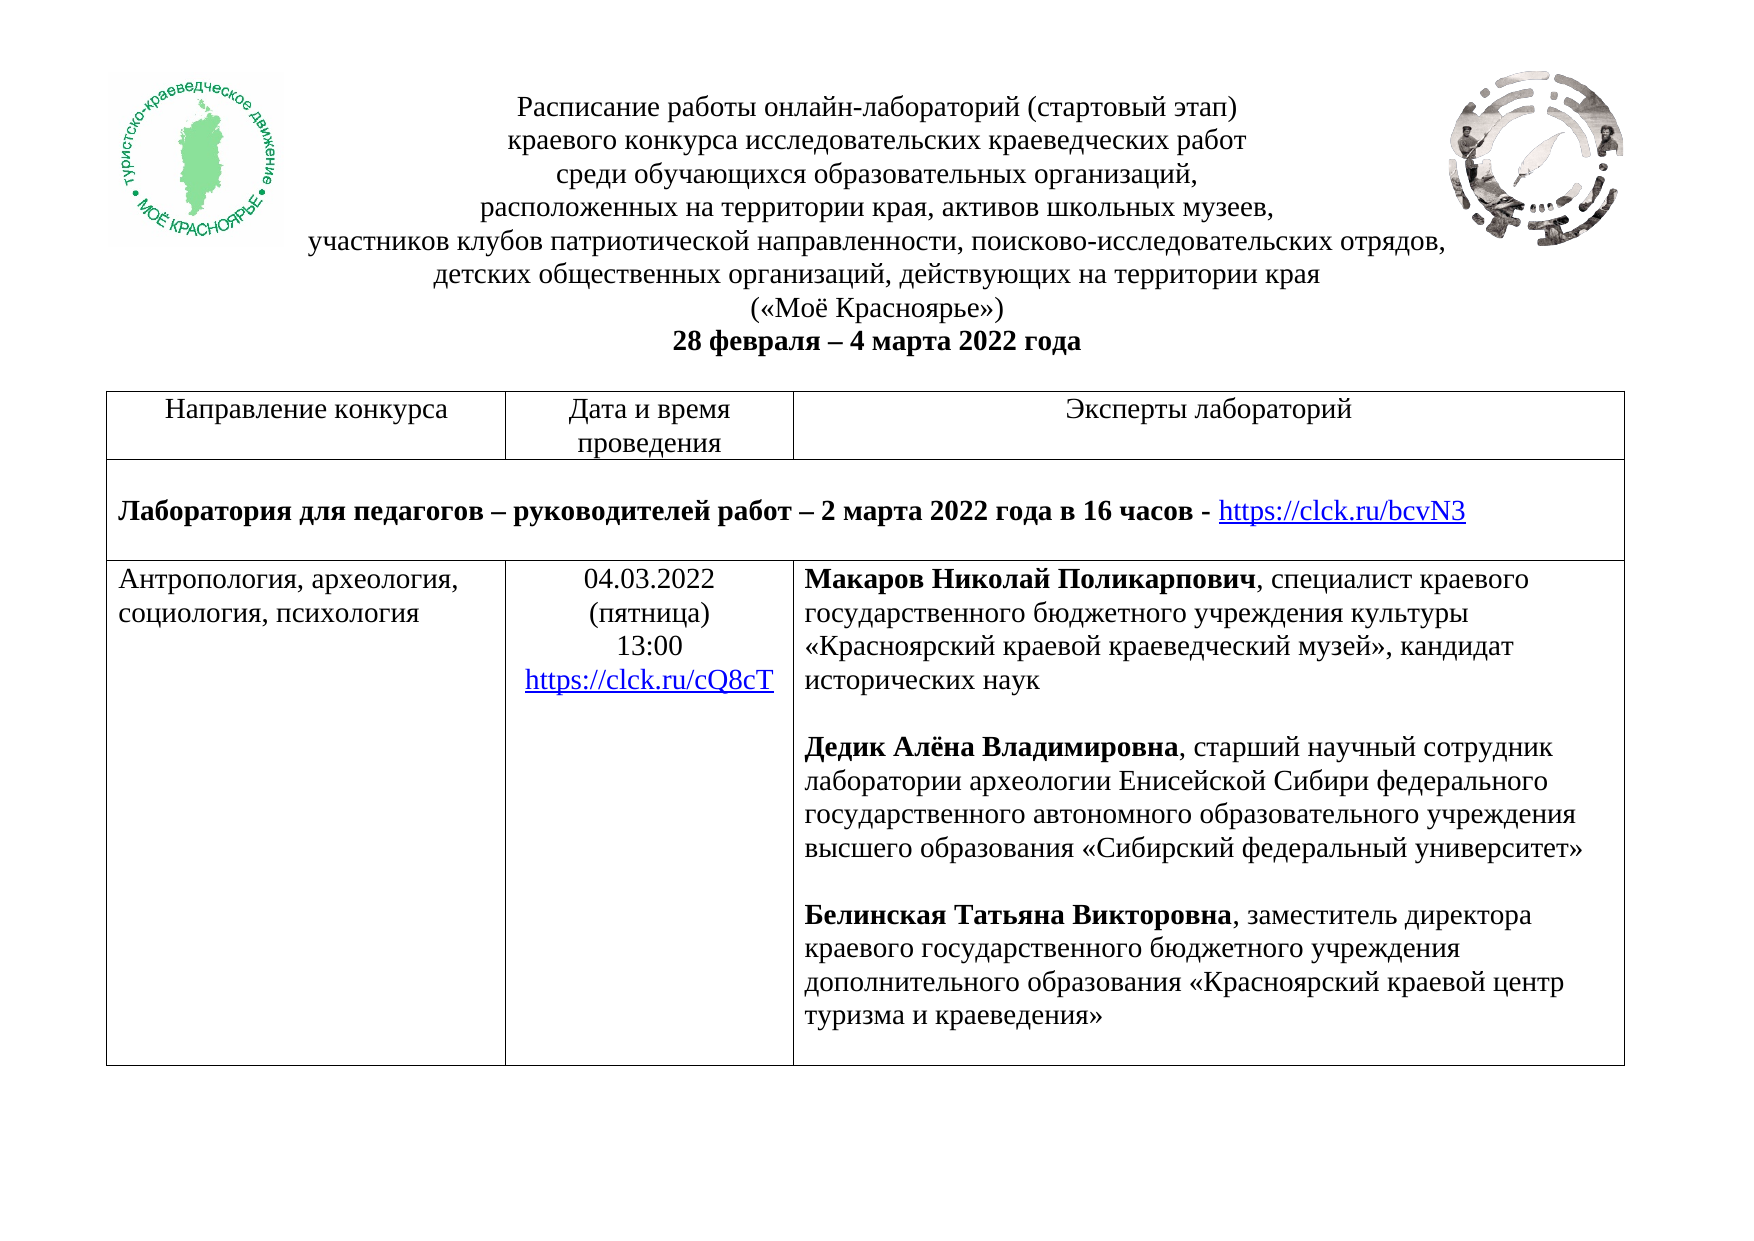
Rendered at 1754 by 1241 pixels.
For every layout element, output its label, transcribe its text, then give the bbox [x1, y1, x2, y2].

text расположенных на территории края, активов школьных музеев, [285, 189, 1636, 223]
picture [1448, 71, 1624, 89]
text 28 февраля – 4 марта 2022 года [118, 323, 1636, 357]
table_cell Лаборатория для педагогов – руководителей работ – 2 марта 2022 года в 16 часов - https://clck.ru/bcvN3 [107, 460, 1624, 560]
table_cell 04.03.2022 (пятница) 13:00 https://clck.ru/cQ8cT [506, 561, 793, 1064]
table_header Дата и время проведения [506, 392, 793, 459]
table_header Направление конкурса [107, 392, 505, 459]
text детских общественных организаций, действующих на территории края [118, 256, 1636, 290]
table_header Эксперты лабораторий [794, 392, 1624, 459]
text участников клубов патриотической направленности, поисково-исследовательских отрядов, [118, 223, 1636, 256]
picture [108, 72, 285, 247]
table_cell Макаров Николай Поликарпович, специалист краевого государственного бюджетного учреждения культуры «Красноярский краевой краеведческий музей», кандидат исторических наук Дедик Алёна Владимировна, старший научный сотрудник лаборатории археологии Енисейской Сибири федерального государственного автономного образовательного учреждения высшего образования «Сибирский федеральный университет» Белинская Татьяна Викторовна, заместитель директора краевого государственного бюджетного учреждения дополнительного образования «Красноярский краевой центр туризма и краеведения» [794, 561, 1624, 1064]
text краевого конкурса исследовательских краеведческих работ [285, 122, 1636, 156]
table_cell Антропология, археология, социология, психология [107, 561, 505, 1064]
text Расписание работы онлайн-лабораторий (стартовый этап) [285, 89, 1636, 122]
text («Моё Красноярье») [118, 290, 1636, 323]
text среди обучающихся образовательных организаций, [285, 156, 1636, 189]
